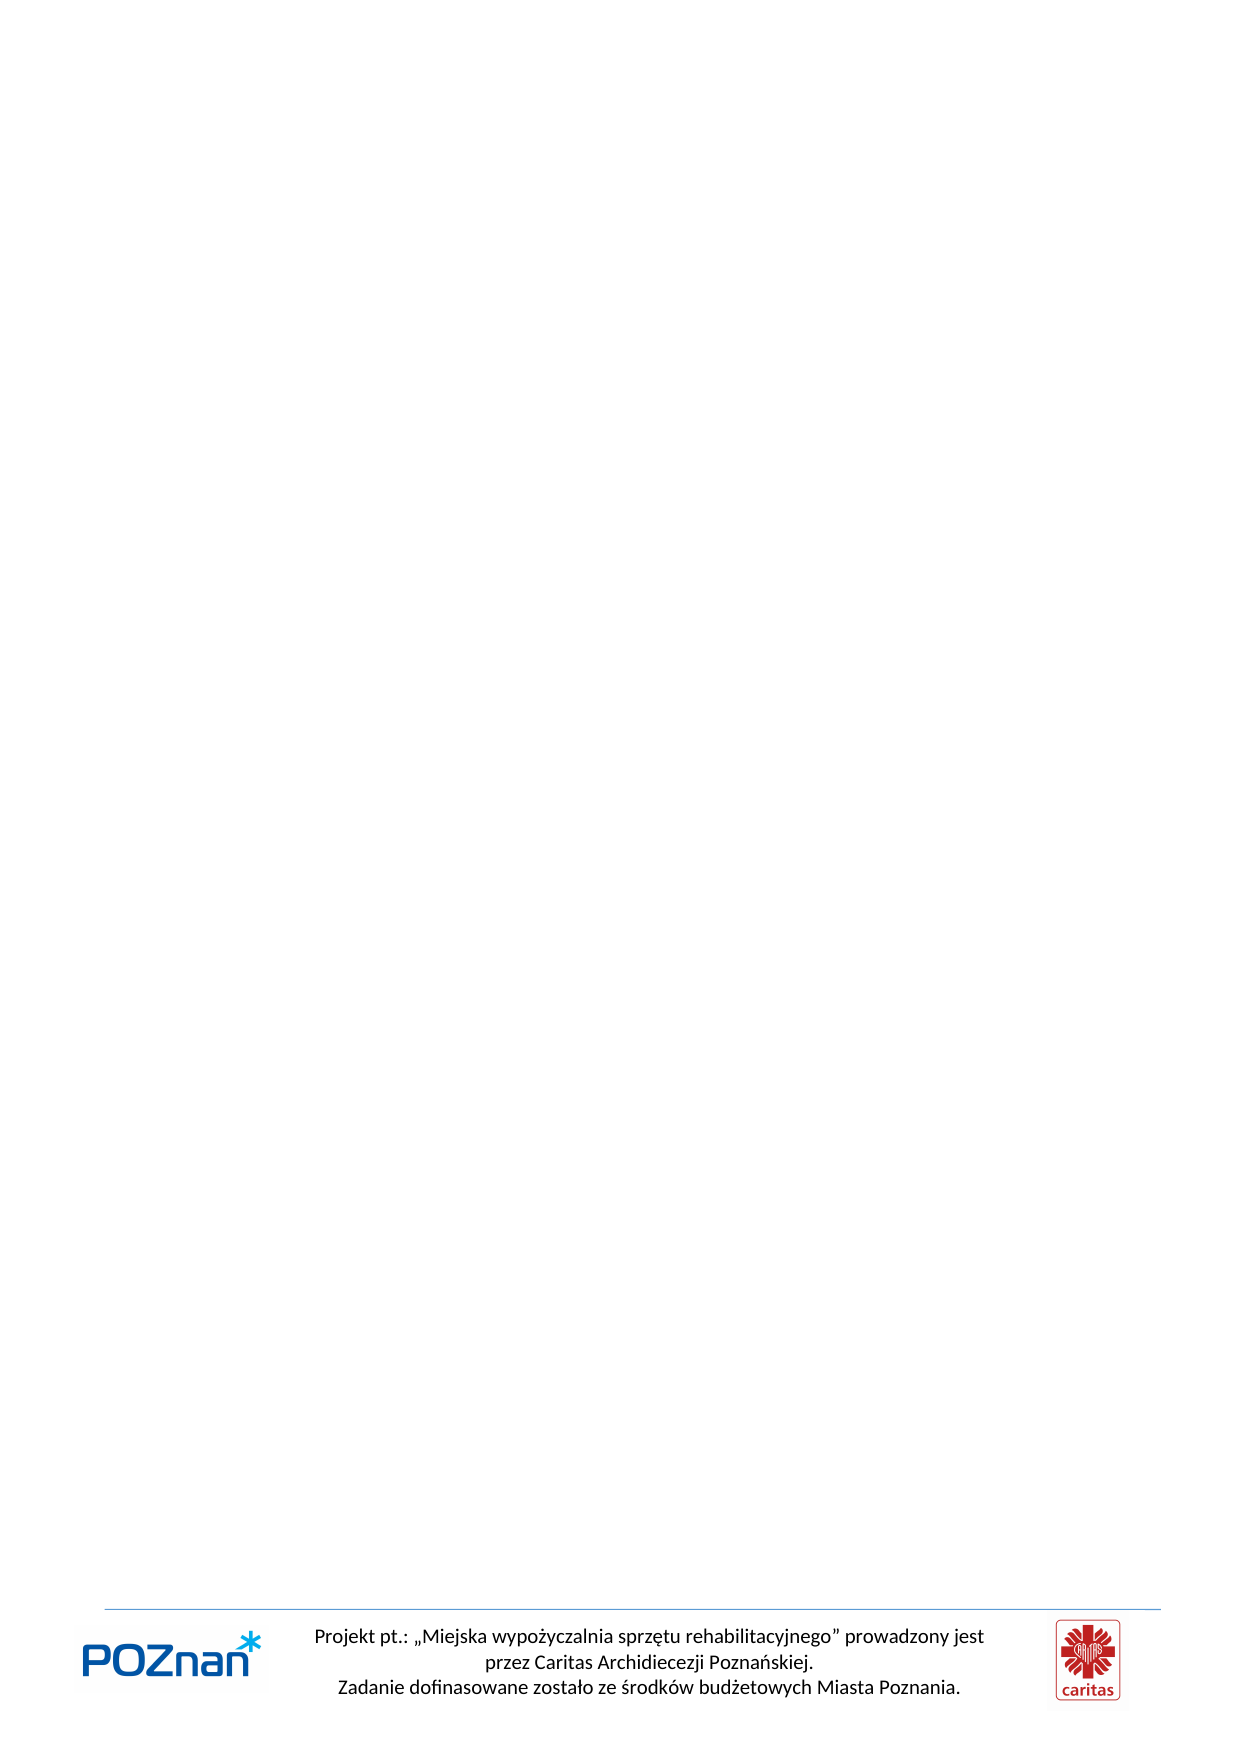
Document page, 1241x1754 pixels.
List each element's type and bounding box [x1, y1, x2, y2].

picture [1046, 1610, 1130, 1711]
picture [73, 1625, 270, 1693]
